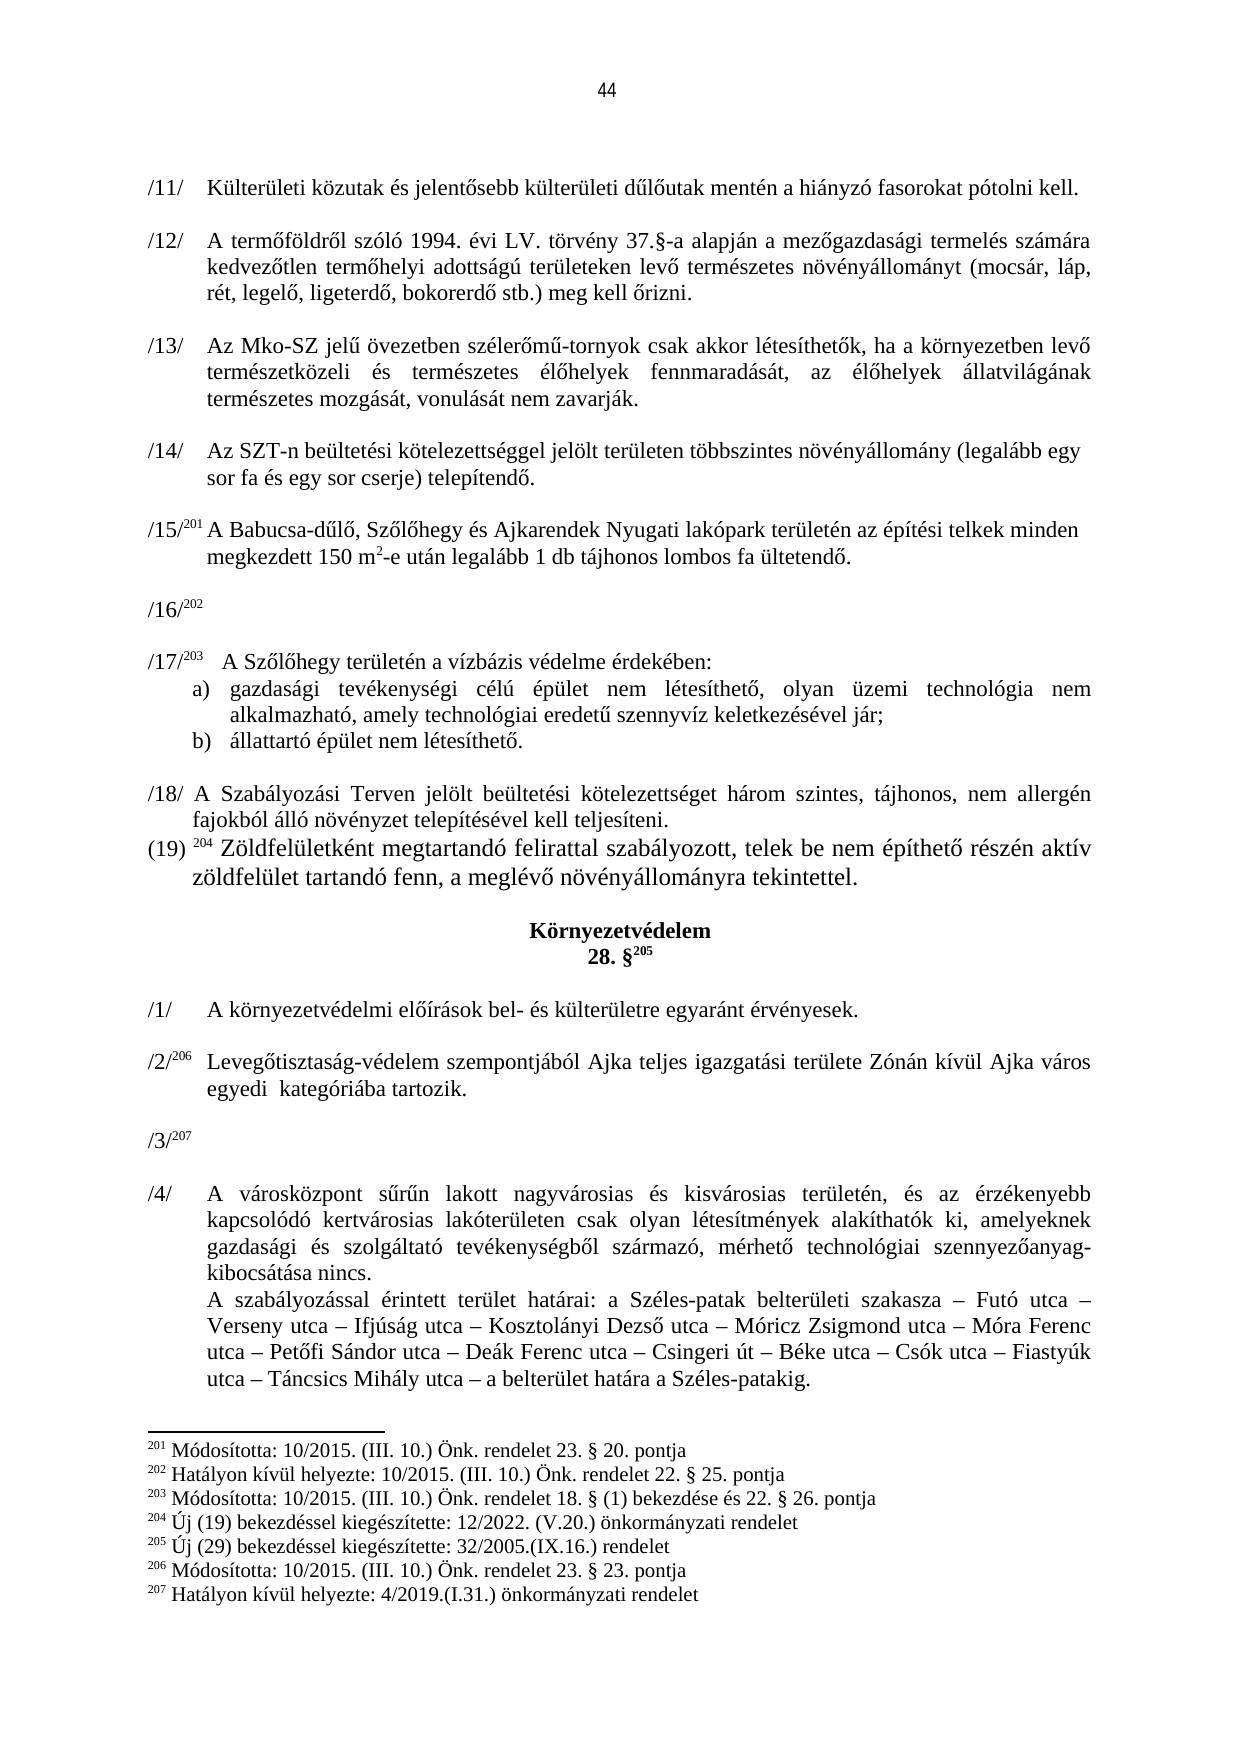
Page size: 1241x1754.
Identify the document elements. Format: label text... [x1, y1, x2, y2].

text (19) Zöldfelületként megtartandó felirattal szabályozott, telek be nem építhető részén aktív zöldfelület tartandó fenn, a meglévő növényállományra tekintettel. [148, 833, 1093, 890]
text /2/ Levegőtisztaság-védelem szempontjából Ajka teljes igazgatási területe Zónán kívül Ajka város egyedi kategóriába tartozik. [148, 1048, 1093, 1101]
text /12/ A termőföldről szóló 1994. évi LV. törvény 37.§-a alapján a mezőgazdasági termelés számára kedvezőtlen termőhelyi adottságú területeken levő természetes növényállományt (mocsár, láp, rét, legelő, ligeterdő, bokorerdő stb.) meg kell őrizni. [148, 227, 1093, 306]
text 28. § [148, 943, 1093, 969]
text /14/ Az SZT-n beültetési kötelezettséggel jelölt területen többszintes növényállomány (legalább egy sor fa és egy sor cserje) telepítendő. [148, 437, 1093, 490]
list gazdasági tevékenységi célú épület nem létesíthető, olyan üzemi technológia nem alkalmazható, amely technológiai eredetű szennyvíz keletkezésével jár; [192, 675, 1093, 727]
text /1/ A környezetvédelmi előírások bel- és külterületre egyaránt érvényesek. [148, 996, 1093, 1022]
text /13/ Az Mko-SZ jelű övezetben szélerőmű-tornyok csak akkor létesíthetők, ha a környezetben levő természetközeli és természetes élőhelyek fennmaradását, az élőhelyek állatvilágának természetes mozgását, vonulását nem zavarják. [148, 332, 1093, 411]
text /15/ A Babucsa-dűlő, Szőlőhegy és Ajkarendek Nyugati lakópark területén az építési telkek minden megkezdett 150 m2-e után legalább 1 db tájhonos lombos fa ültetendő. [148, 517, 1093, 569]
text A szabályozással érintett terület határai: a Széles-patak belterületi szakasza – Futó utca – Verseny utca – Ifjúság utca – Kosztolányi Dezső utca – Móricz Zsigmond utca – Móra Ferenc utca – Petőfi Sándor utca – Deák Ferenc utca – Csingeri út – Béke utca – Csók utca – Fiastyúk utca – Táncsics Mihály utca – a belterület határa a Széles-patakig. [207, 1286, 1093, 1391]
text /3/ [148, 1127, 1093, 1154]
text /18/ A Szabályozási Terven jelölt beültetési kötelezettséget három szintes, tájhonos, nem allergén fajokból álló növényzet telepítésével kell teljesíteni. [148, 780, 1093, 833]
text /16/ [148, 596, 1093, 622]
list állattartó épület nem létesíthető. [192, 727, 1093, 754]
text /11/ Külterületi közutak és jelentősebb külterületi dűlőutak mentén a hiányzó fasorokat pótolni kell. [148, 174, 1093, 200]
text /17/ A Szőlőhegy területén a vízbázis védelme érdekében: [148, 648, 1093, 675]
text /4/ A városközpont sűrűn lakott nagyvárosias és kisvárosias területén, és az érzékenyebb kapcsolódó kertvárosias lakóterületen csak olyan létesítmények alakíthatók ki, amelyeknek gazdasági és szolgáltató tevékenységből származó, mérhető technológiai szennyezőanyag-kibocsátása nincs. [148, 1180, 1093, 1286]
subtitle Környezetvédelem [148, 917, 1093, 943]
